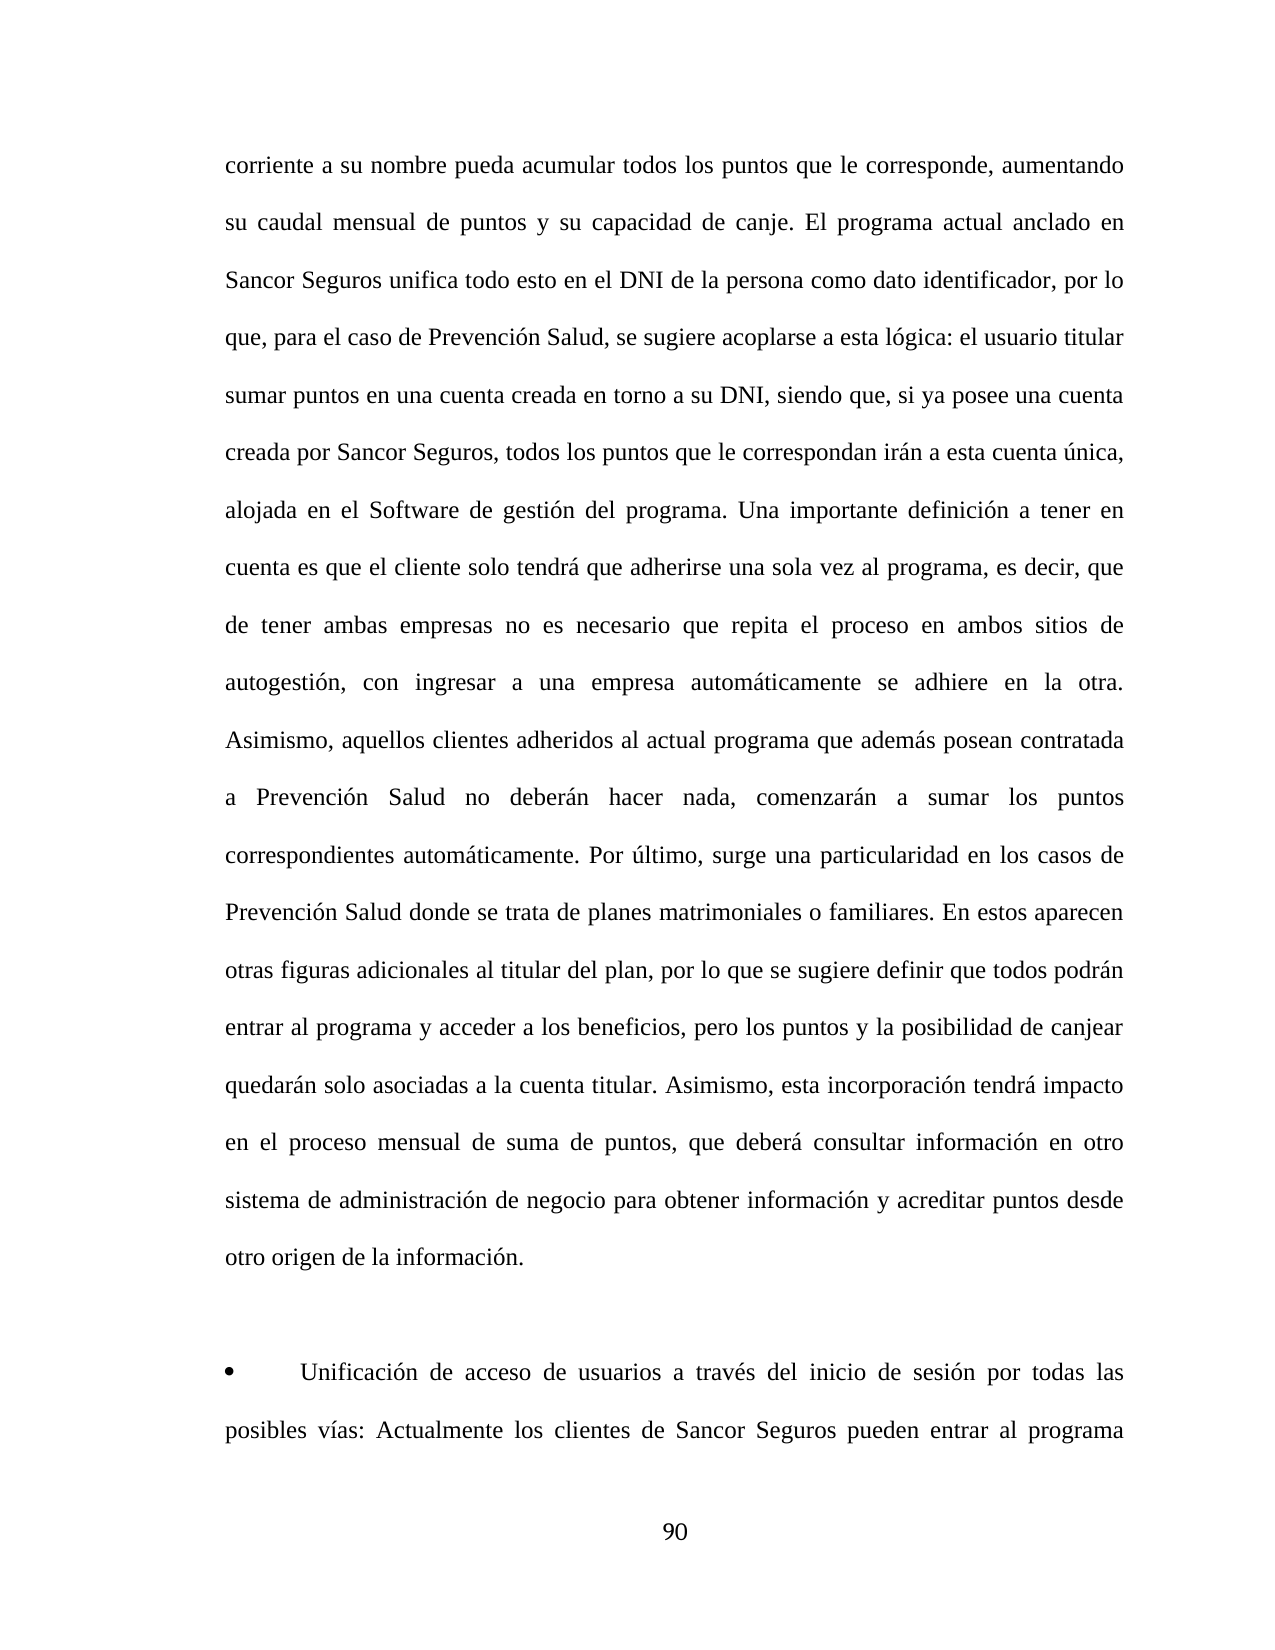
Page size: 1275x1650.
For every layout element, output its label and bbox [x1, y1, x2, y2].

list [225, 150, 1125, 1271]
list [225, 1357, 1125, 1444]
